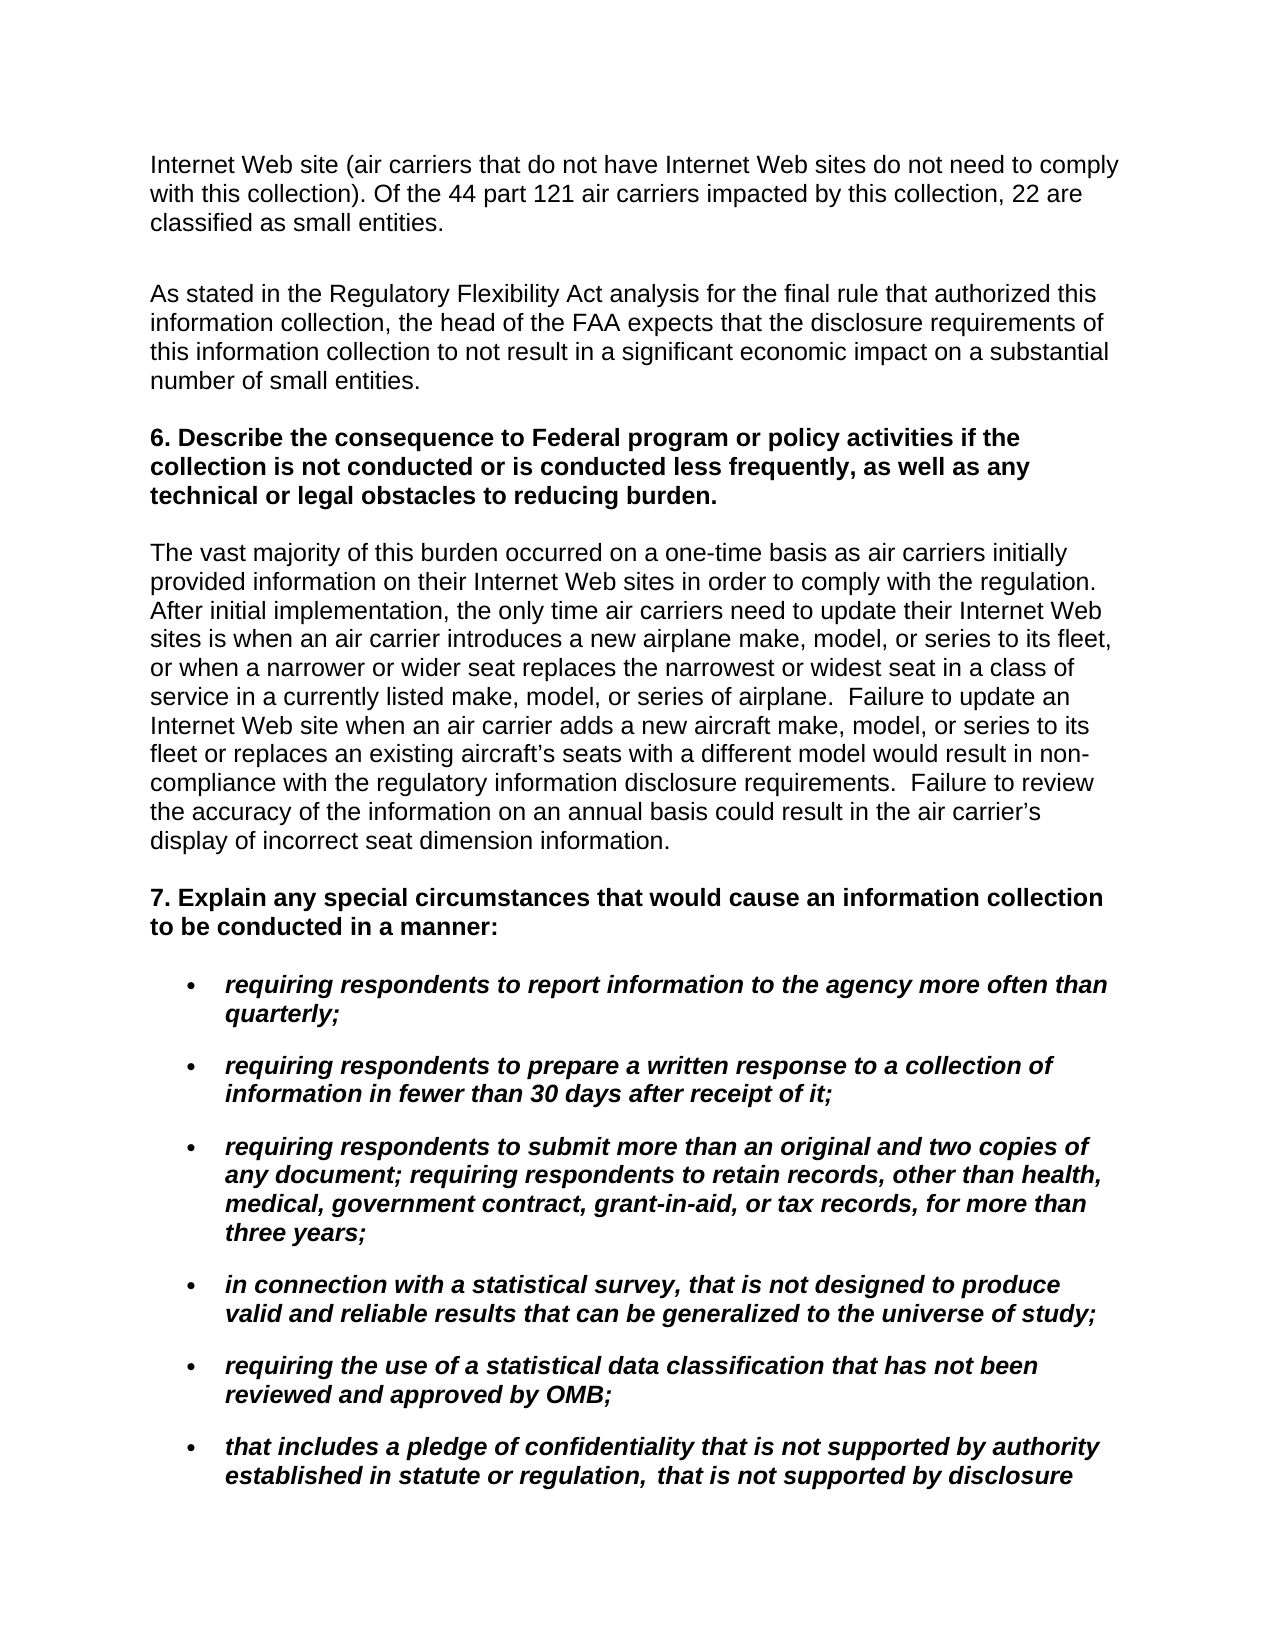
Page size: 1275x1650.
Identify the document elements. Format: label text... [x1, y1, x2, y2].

list requiring respondents to submit more than an original and two copies of any document; requiring respondents to retain records, other than health, medical, government contract, grant-in-aid, or tax records, for more than three years; [187, 1132, 1125, 1247]
text As stated in the Regulatory Flexibility Act analysis for the final rule that authorized this information collection, the head of the FAA expects that the disclosure requirements of this information collection to not result in a significant economic impact on a substantial number of small entities. [150, 279, 1125, 394]
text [150, 150, 1125, 236]
list requiring respondents to prepare a written response to a collection of information in fewer than 30 days after receipt of it; [187, 1051, 1125, 1108]
list requiring respondents to report information to the agency more often than quarterly; [187, 970, 1125, 1027]
list in connection with a statistical survey, that is not designed to produce valid and reliable results that can be generalized to the universe of study; [187, 1270, 1125, 1328]
text 7. Explain any special circumstances that would cause an information collection to be conducted in a manner: [150, 883, 1125, 941]
text 6. Describe the consequence to Federal program or policy activities if the collection is not conducted or is conducted less frequently, as well as any technical or legal obstacles to reducing burden. [150, 423, 1125, 509]
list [187, 1432, 1125, 1489]
list requiring the use of a statistical data classification that has not been reviewed and approved by OMB; [187, 1351, 1125, 1408]
text The vast majority of this burden occurred on a one-time basis as air carriers initially provided information on their Internet Web sites in order to comply with the regulation. After initial implementation, the only time air carriers need to update their Internet Web sites is when an air carrier introduces a new airplane make, model, or series to its fleet, or when a narrower or wider seat replaces the narrowest or widest seat in a class of service in a currently listed make, model, or series of airplane. Failure to update an Internet Web site when an air carrier adds a new aircraft make, model, or series to its fleet or replaces an existing aircraft’s seats with a different model would result in non-compliance with the regulatory information disclosure requirements. Failure to review the accuracy of the information on an annual basis could result in the air carrier’s display of incorrect seat dimension information. [150, 538, 1125, 854]
